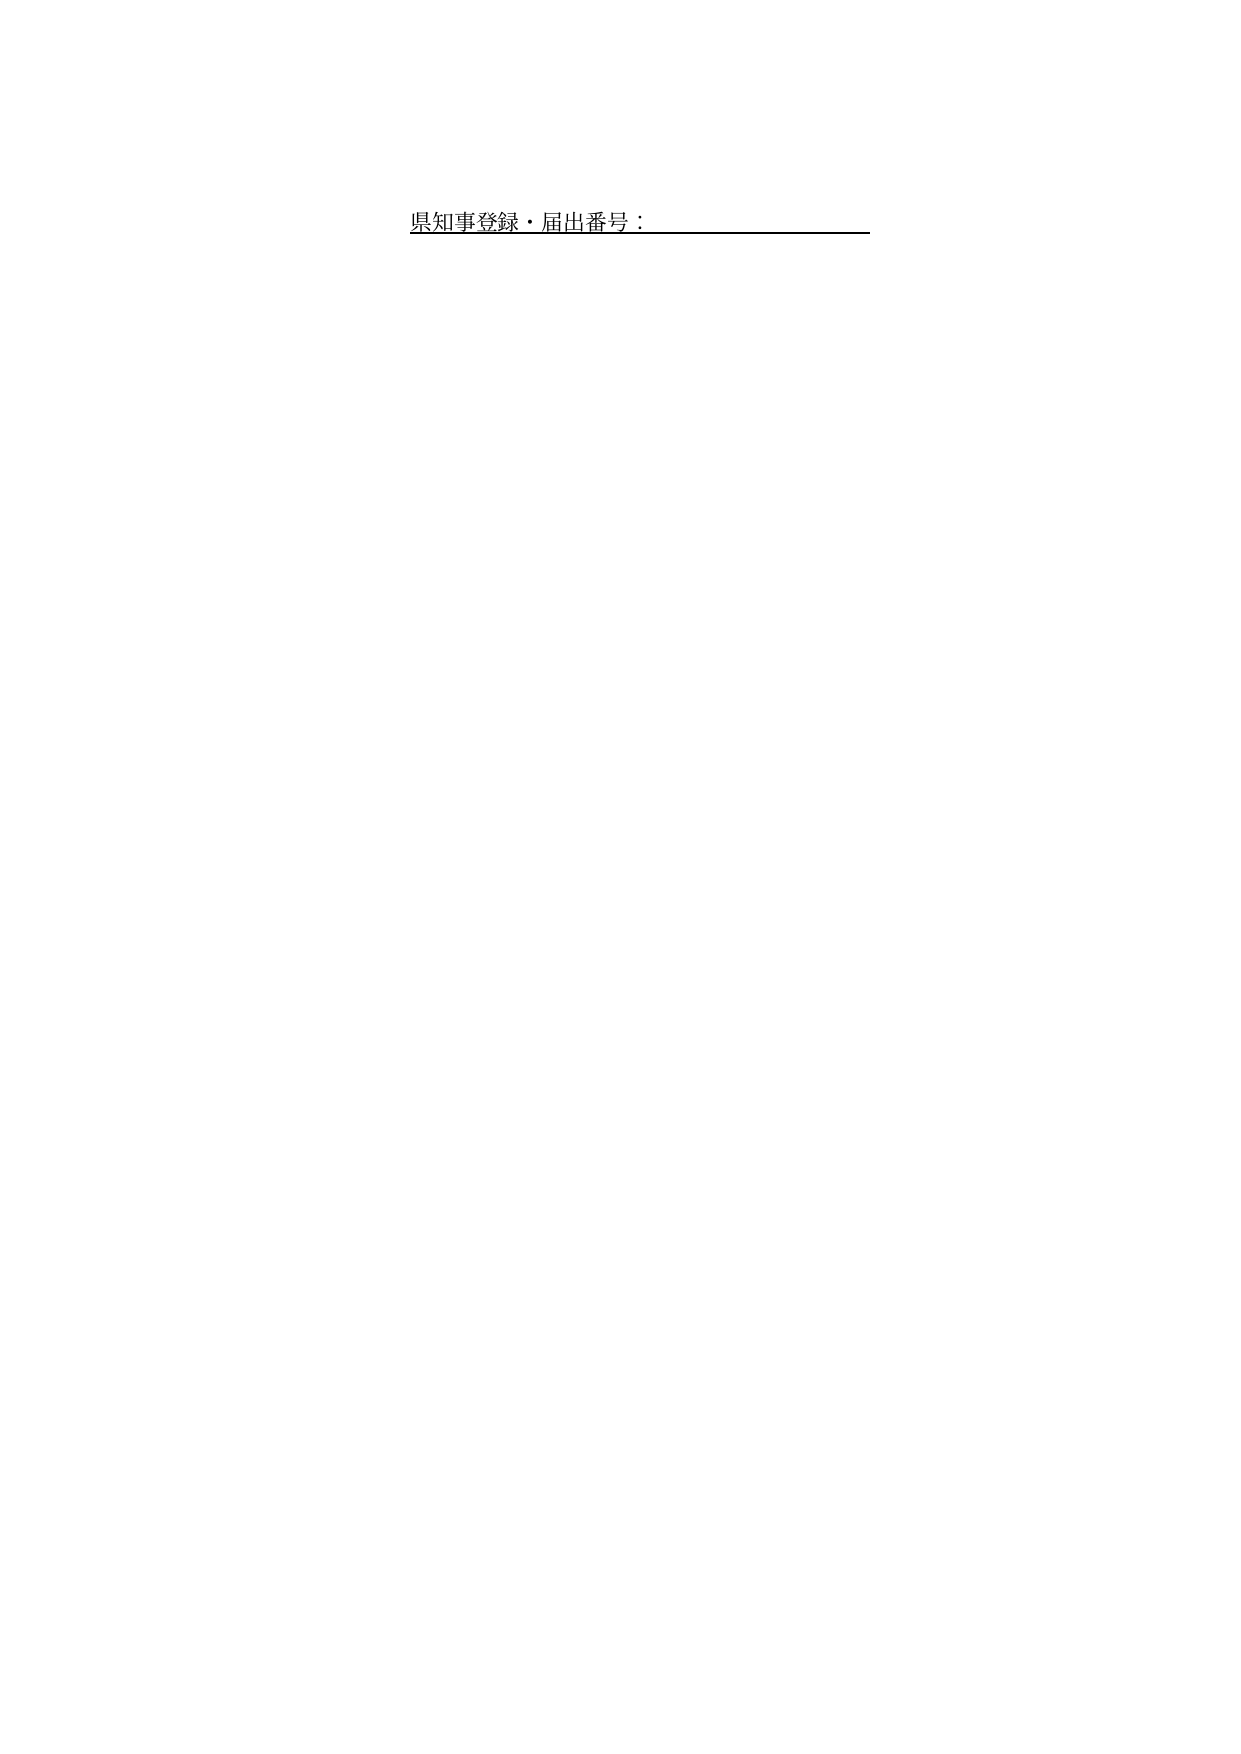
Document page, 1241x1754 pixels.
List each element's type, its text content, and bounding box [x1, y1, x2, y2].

text 県知事登録・届出番号： [148, 202, 1092, 239]
